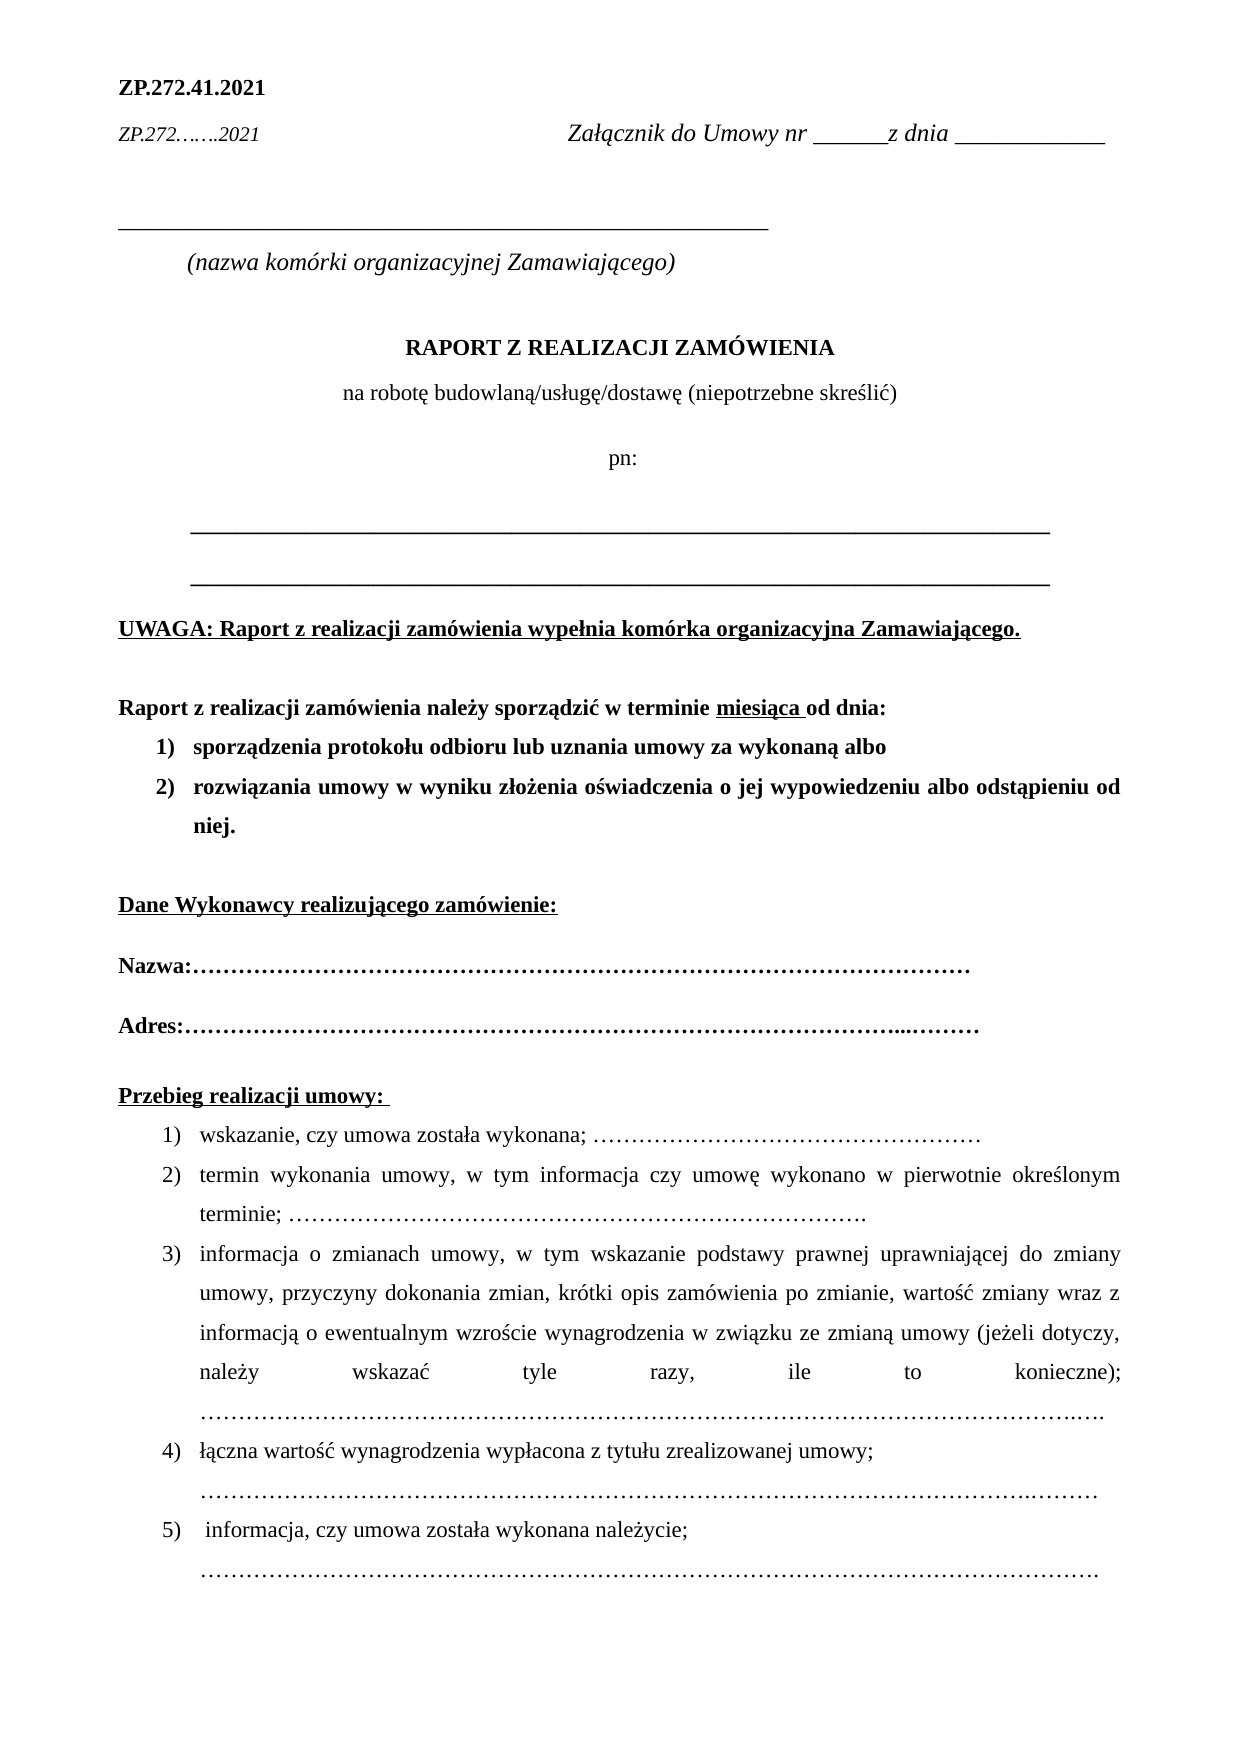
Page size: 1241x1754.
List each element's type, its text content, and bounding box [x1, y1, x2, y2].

text ………………………………………………………………………………………………………. [199, 1556, 1122, 1582]
list łączna wartość wynagrodzenia wypłacona z tytułu zrealizowanej umowy; [162, 1437, 1122, 1463]
text Nazwa:………………………………………………………………………………………… [118, 952, 1122, 978]
text ___________________________________________________________________________ [118, 509, 1122, 536]
text UWAGA: Raport z realizacji zamówienia wypełnia komórka organizacyjna Zamawiającego. [118, 615, 1122, 641]
list termin wykonania umowy, w tym informacja czy umowę wykonano w pierwotnie określonym terminie; …………………………………………………………………. [162, 1161, 1122, 1227]
list informacja o zmianach umowy, w tym wskazanie podstawy prawnej uprawniającej do zmiany umowy, przyczyny dokonania zmian, krótki opis zamówienia po zmianie, wartość zmiany wraz z informacją o ewentualnym wzroście wynagrodzenia w związku ze zmianą umowy (jeżeli dotyczy, należy wskazać tyle razy, ile to konieczne); …………………………………………………………………………………………………….…. [162, 1240, 1122, 1424]
text na robotę budowlaną/usługę/dostawę (niepotrzebne skreślić) [118, 379, 1122, 406]
text Raport z realizacji zamówienia należy sporządzić w terminie miesiąca od dnia: [118, 694, 1122, 720]
text ZP.272…….2021 Załącznik do Umowy nr ______z dnia ____________ [118, 118, 1122, 147]
text RAPORT Z REALIZACJI ZAMÓWIENIA [118, 334, 1122, 360]
text ___________________________________________________________________________ [118, 562, 1122, 589]
text Przebieg realizacji umowy: [118, 1082, 1122, 1108]
text pn: [118, 444, 1122, 470]
text Adres:…………………………………………………………………………………...……… [118, 1012, 1122, 1038]
text ……………………………………………………………………………………………….……… [199, 1477, 1122, 1503]
list informacja, czy umowa została wykonana należycie; [162, 1516, 1122, 1542]
list wskazanie, czy umowa została wykonana; …………………………………………… [162, 1121, 1122, 1148]
text (nazwa komórki organizacyjnej Zamawiającego) [118, 247, 1122, 276]
list sporządzenia protokołu odbioru lub uznania umowy za wykonaną albo [156, 733, 1122, 760]
text ____________________________________________________ [118, 204, 1122, 233]
text Dane Wykonawcy realizującego zamówienie: [118, 891, 1122, 918]
list rozwiązania umowy w wyniku złożenia oświadczenia o jej wypowiedzeniu albo odstąpieniu od niej. [156, 773, 1122, 839]
